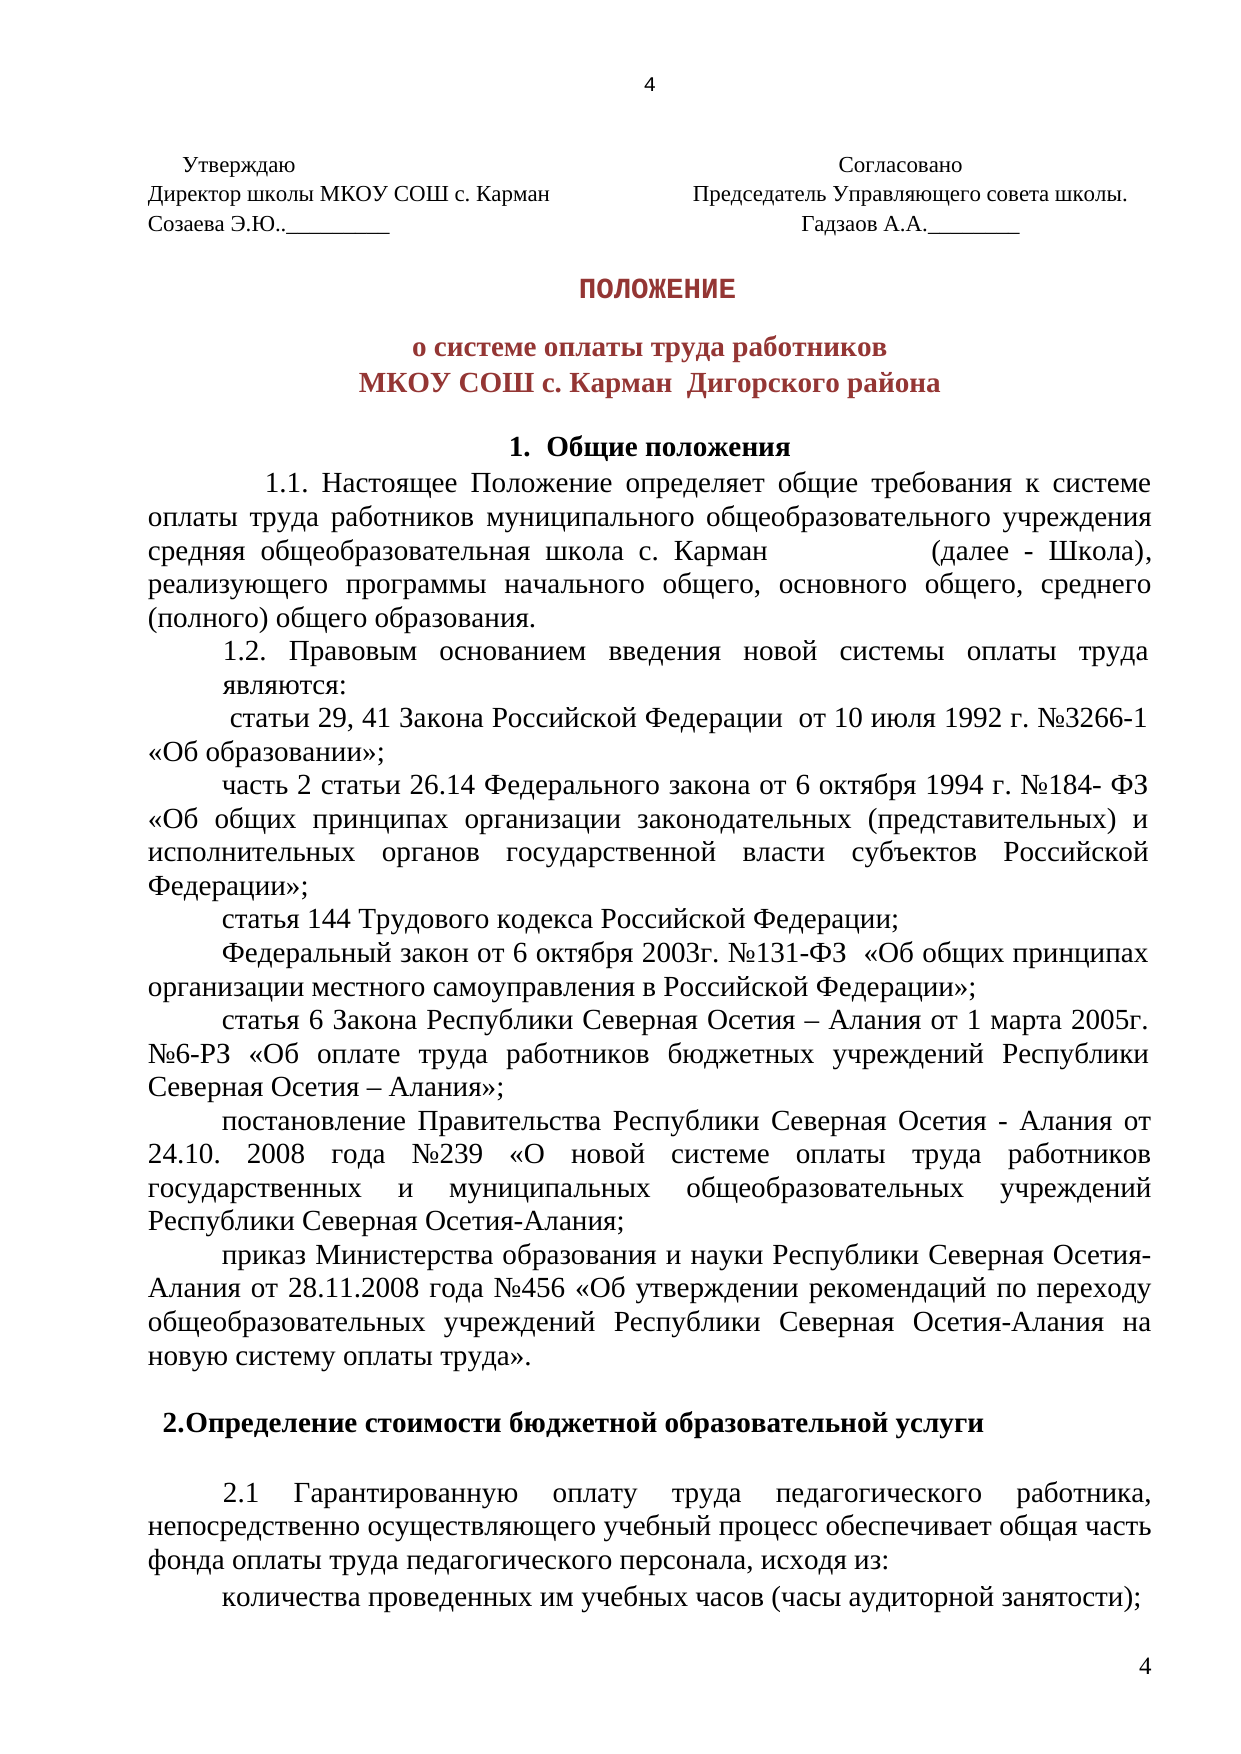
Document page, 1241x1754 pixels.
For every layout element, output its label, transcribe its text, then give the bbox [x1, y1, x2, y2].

title Федеральный закон от 6 октября 2003г. №131-ФЗ «Об общих принципах организации местного самоуправления в Российской Федерации»; [148, 935, 1149, 1002]
text Созаева Э.Ю.._________ Гадзаов А.А.________ [148, 210, 1149, 236]
text 1.1. Настоящее Положение определяет общие требования к системе оплаты труда работников муниципального общеобразовательного учреждения средняя общеобразовательная школа с. Карман (далее - Школа), реализующего программы начального общего, основного общего, среднего (полного) общего образования. [148, 466, 1152, 633]
text Утверждаю Согласовано [148, 151, 1149, 177]
text 2.1 Гарантированную оплату труда педагогического работника, непосредственно осуществляющего учебный процесс обеспечивает общая часть фонда оплаты труда педагогического персонала, исходя из: [148, 1475, 1152, 1576]
title статья 144 Трудового кодекса Российской Федерации; [148, 902, 1149, 935]
text ПОЛОЖЕНИЕ [221, 275, 1151, 308]
title статья 6 Закона Республики Северная Осетия – Алания от 1 марта 2005г. №6-РЗ «Об оплате труда работников бюджетных учреждений Республики Северная Осетия – Алания»; [148, 1002, 1149, 1103]
text Директор школы МКОУ СОШ с. Карман Председатель Управляющего совета школы. [148, 180, 1149, 207]
title приказ Министерства образования и науки Республики Северная Осетия-Алания от 28.11.2008 года №456 «Об утверждении рекомендаций по переходу общеобразовательных учреждений Республики Северная Осетия-Алания на новую систему оплаты труда». [148, 1237, 1152, 1371]
text количества проведенных им учебных часов (часы аудиторной занятости); [148, 1579, 1152, 1612]
title 1.2. Правовым основанием введения новой системы оплаты труда являются: [223, 633, 1149, 700]
title постановление Правительства Республики Северная Осетия - Алания от 24.10. 2008 года №239 «О новой системе оплаты труда работников государственных и муниципальных общеобразовательных учреждений Республики Северная Осетия-Алания; [148, 1103, 1152, 1237]
text МКОУ СОШ с. Карман Дигорского района [148, 366, 1152, 399]
title статьи 29, 41 Закона Российской Федерации от 10 июля 1992 г. №3266-1 «Об образовании»; [148, 700, 1149, 767]
title часть 2 статьи 26.14 Федерального закона от 6 октября 1994 г. №184- ФЗ «Об общих принципах организации законодательных (представительных) и исполнительных органов государственной власти субъектов Российской Федерации»; [148, 767, 1149, 902]
list Определение стоимости бюджетной образовательной услуги [162, 1405, 1152, 1438]
text о системе оплаты труда работников [148, 329, 1152, 362]
list Общие положения [148, 429, 1152, 462]
